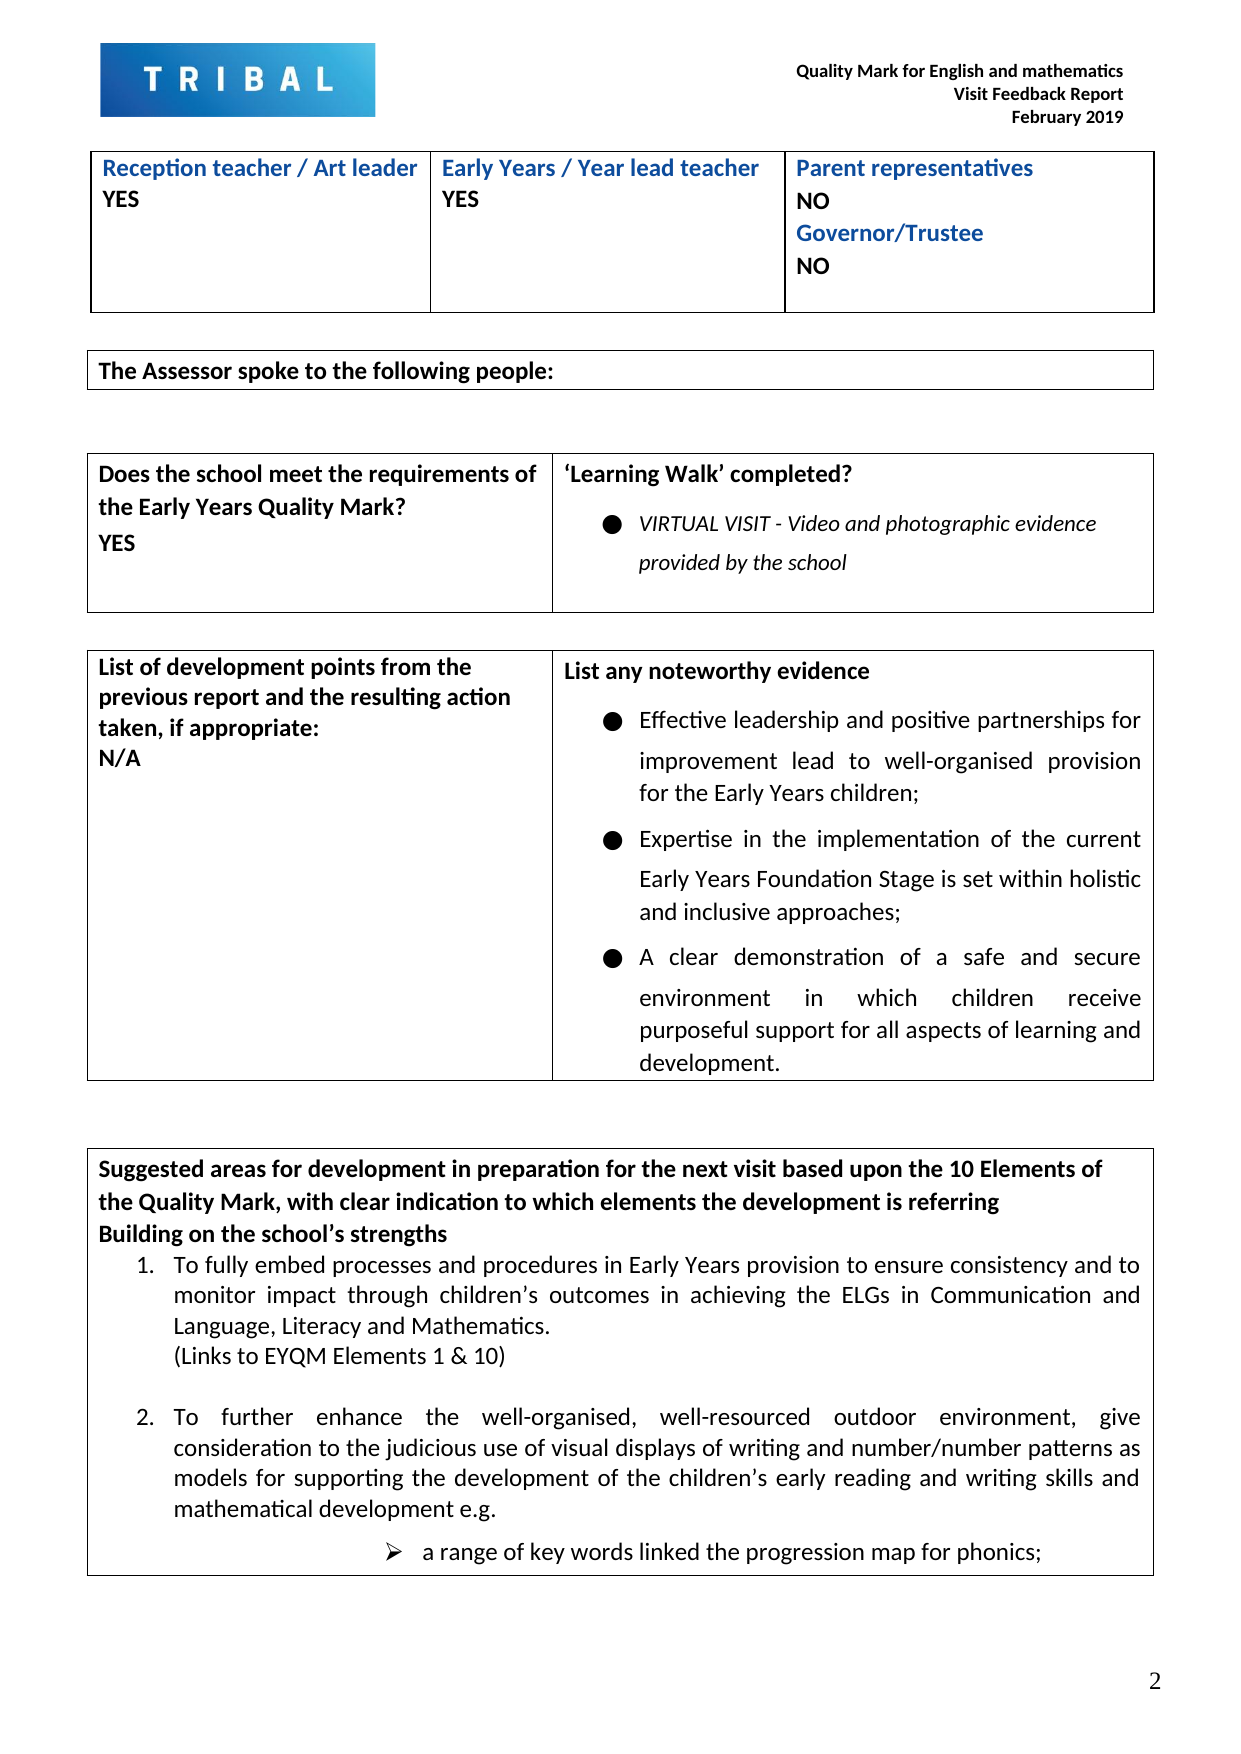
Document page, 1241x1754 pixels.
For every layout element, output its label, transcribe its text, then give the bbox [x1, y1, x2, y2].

table_cell Early Years / Year lead teacher YES [431, 152, 784, 311]
table_header List any noteworthy evidence Effective leadership and positive partnerships for improvement lead to well-organised provision for the Early Years children; Expertise in the implementation of the current Early Years Foundation Stage is set within holistic and inclusive approaches; A clear demonstration of a safe and secure environment in which children receive purposeful support for all aspects of learning and development. [553, 651, 1153, 1080]
table_header The Assessor spoke to the following people: [88, 351, 1153, 389]
table_header Does the school meet the requirements of the Early Years Quality Mark? YES [88, 454, 552, 612]
table_cell Reception teacher / Art leader YES [92, 152, 430, 311]
table_header List of development points from the previous report and the resulting action taken, if appropriate: N/A [88, 651, 552, 1080]
picture [100, 43, 376, 117]
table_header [88, 1149, 1153, 1575]
table_header ‘Learning Walk’ completed? VIRTUAL VISIT - Video and photographic evidence provided by the school [553, 454, 1153, 612]
table_cell Parent representatives NO Governor/Trustee NO [786, 152, 1153, 311]
